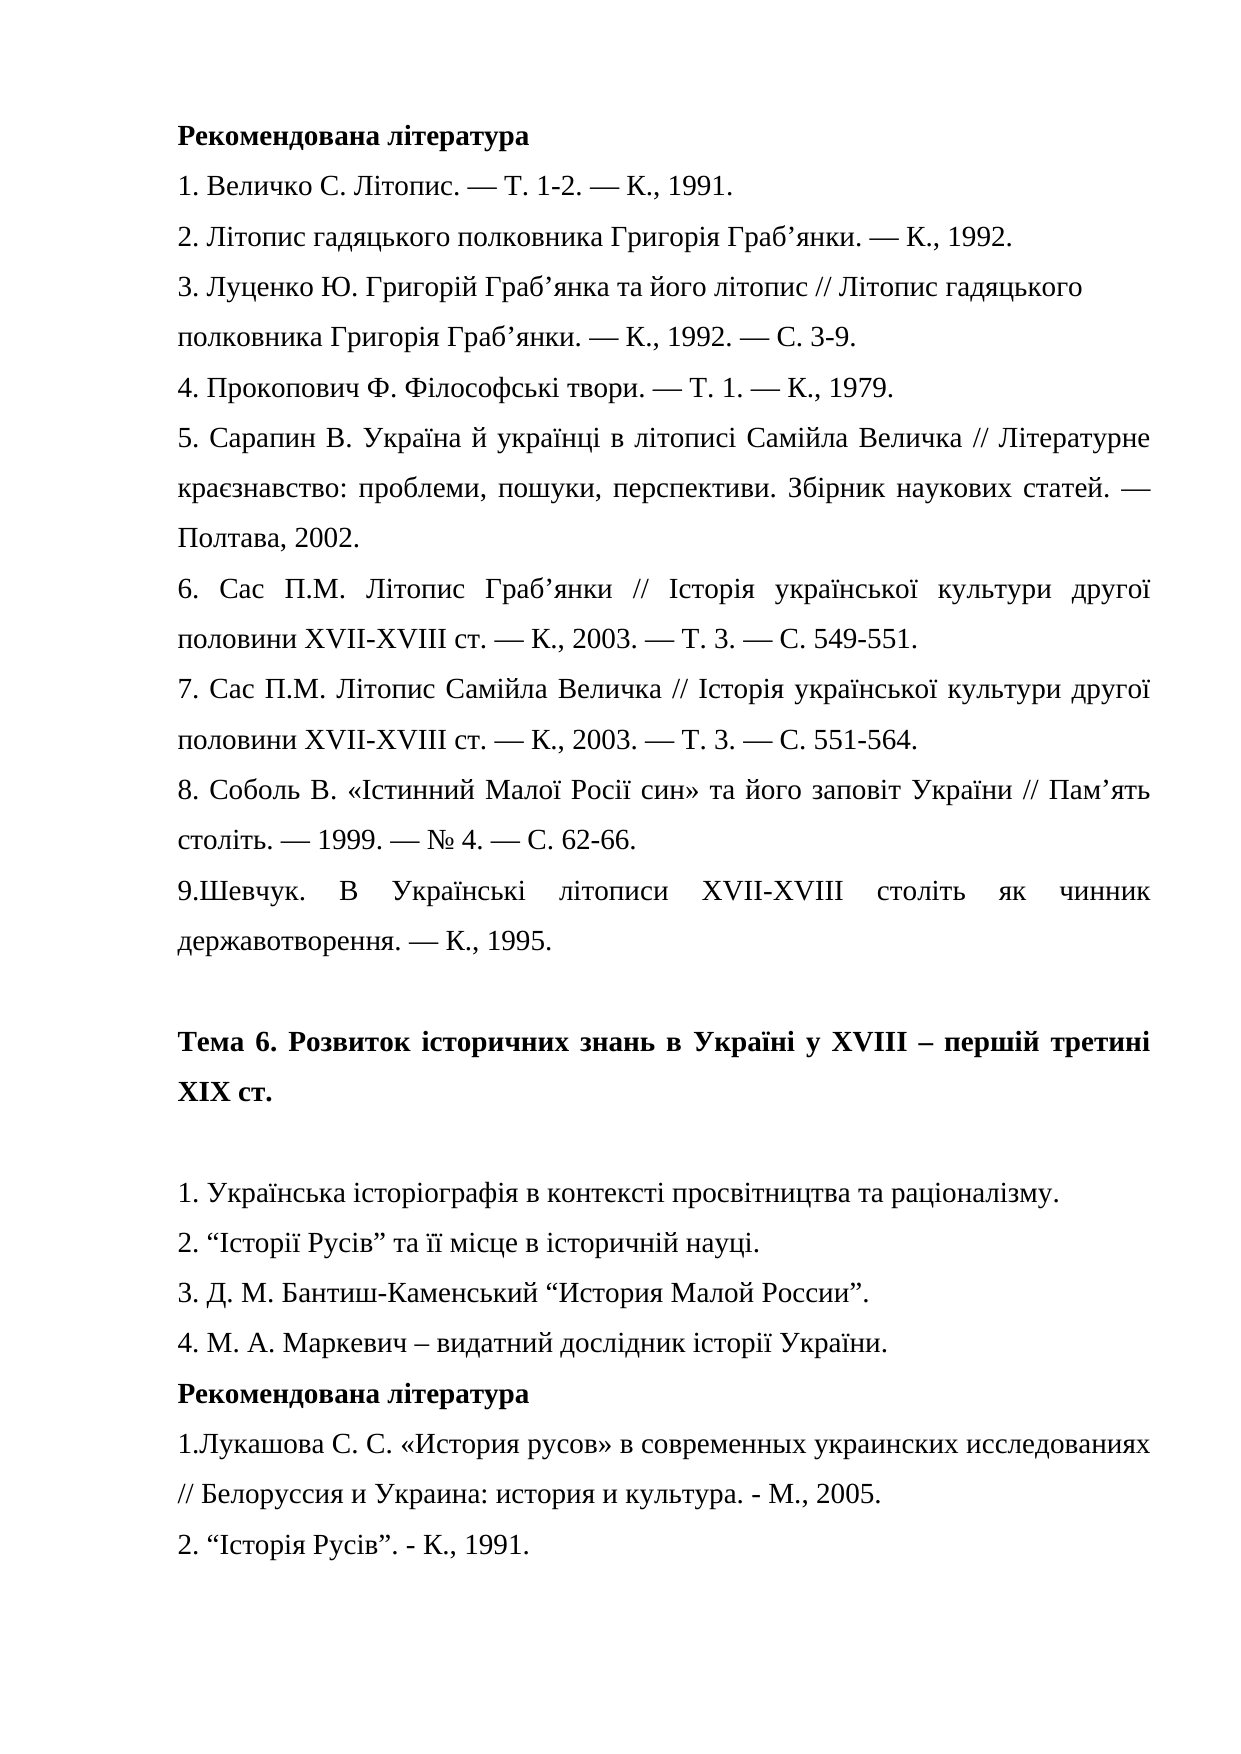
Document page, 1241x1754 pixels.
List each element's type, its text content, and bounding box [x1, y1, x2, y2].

text 8. Соболь В. «Істинний Малої Росії син» та його заповіт України // Пам’ять століть. — 1999. — № 4. — С. 62-66. [177, 772, 1152, 856]
text полковника Григорія Граб’янки. — К., 1992. — С. 3-9. [177, 319, 1152, 353]
text 2. “Історії Русів” та її місце в історичній науці. [177, 1225, 1152, 1258]
text 4. Прокопович Ф. Філософські твори. — Т. 1. — К., 1979. [177, 370, 1152, 403]
text 1. Українська історіографія в контексті просвітництва та раціоналізму. [177, 1175, 1152, 1208]
text 5. Сарапин В. Україна й українці в літописі Самійла Величка // Літературне краєзнавство: проблеми, пошуки, перспективи. Збірник наукових статей. — Полтава, 2002. [177, 420, 1152, 554]
text 6. Сас П.М. Літопис Граб’янки // Історія української культури другої половини ХVІІ-ХVІІІ ст. — К., 2003. — Т. 3. — С. 549-551. [177, 571, 1152, 655]
text 2. “Історія Русів”. - К., 1991. [177, 1527, 1152, 1560]
text 7. Сас П.М. Літопис Самійла Величка // Історія української культури другої половини ХVІІ-ХVІІІ ст. — К., 2003. — Т. 3. — С. 551-564. [177, 672, 1152, 755]
text Тема 6. Розвиток історичних знань в Україні у ХVІІІ – першій третині ХІХ ст. [177, 1024, 1152, 1108]
text 9.Шевчук. В Українські літописи ХVІІ-ХVІІІ століть як чинник державотворення. — К., 1995. [177, 873, 1152, 957]
text 4. М. А. Маркевич – видатний дослідник історії України. [177, 1326, 1152, 1359]
text 3. Луценко Ю. Григорій Граб’янка та його літопис // Літопис гадяцького [177, 269, 1152, 303]
text 3. Д. М. Бантиш-Каменський “История Малой России”. [177, 1275, 1152, 1309]
text 1.Лукашова С. С. «История русов» в современных украинских исследованиях // Белоруссия и Украина: история и культура. - М., 2005. [177, 1426, 1152, 1510]
text Рекомендована література [177, 1376, 1152, 1409]
text 2. Літопис гадяцького полковника Григорія Граб’янки. — К., 1992. [177, 219, 1152, 252]
text 1. Величко С. Літопис. — Т. 1-2. — К., 1991. [177, 168, 1152, 202]
text Рекомендована література [177, 118, 1152, 152]
